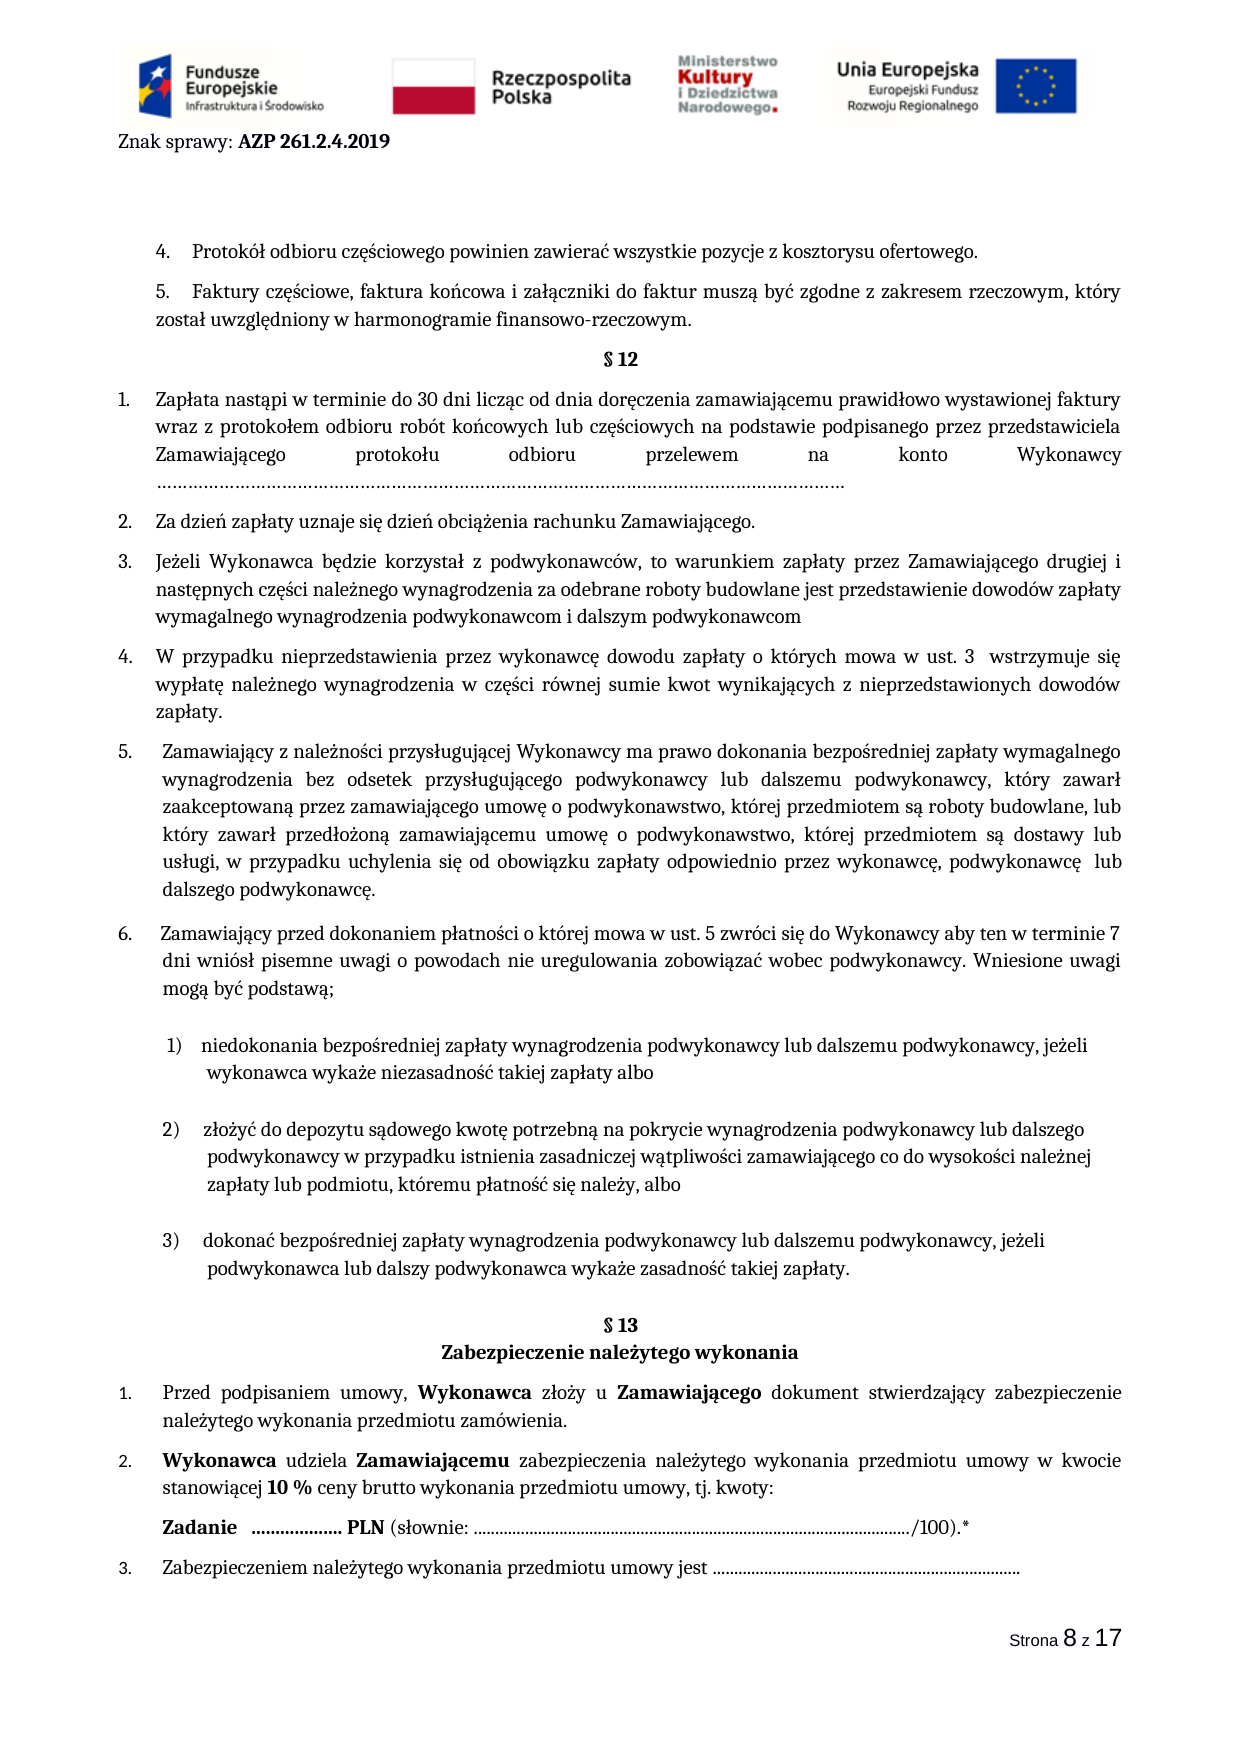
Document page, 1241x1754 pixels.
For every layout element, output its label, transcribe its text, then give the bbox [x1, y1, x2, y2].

list Zapłata nastąpi w terminie do 30 dni licząc od dnia doręczenia zamawiającemu prawidłowo wystawionej faktury wraz z protokołem odbioru robót końcowych lub częściowych na podstawie podpisanego przez przedstawiciela Zamawiającego protokołu odbioru przelewem na konto Wykonawcy …………………………………………………………………………………………………………………… [118, 387, 1122, 494]
list Przed podpisaniem umowy, Wykonawca złoży u Zamawiającego dokument stwierdzający zabezpieczenie należytego wykonania przedmiotu zamówienia. [118, 1381, 1122, 1432]
list Zamawiający przed dokonaniem płatności o której mowa w ust. 5 zwróci się do Wykonawcy aby ten w terminie 7 dni wniósł pisemne uwagi o powodach nie uregulowania zobowiązać wobec podwykonawcy. Wniesione uwagi mogą być podstawą; [118, 922, 1122, 1001]
text 3) dokonać bezpośredniej zapłaty wynagrodzenia podwykonawcy lub dalszemu podwykonawcy, jeżeli podwykonawca lub dalszy podwykonawca wykaże zasadność takiej zapłaty. [162, 1229, 1122, 1281]
list W przypadku nieprzedstawienia przez wykonawcę dowodu zapłaty o których mowa w ust. 3 wstrzymuje się wypłatę należnego wynagrodzenia w części równej sumie kwot wynikających z nieprzedstawionych dowodów zapłaty. [118, 645, 1122, 724]
text 2) złożyć do depozytu sądowego kwotę potrzebną na pokrycie wynagrodzenia podwykonawcy lub dalszego podwykonawcy w przypadku istnienia zasadniczej wątpliwości zamawiającego co do wysokości należnej zapłaty lub podmiotu, któremu płatność się należy, albo [162, 1117, 1122, 1196]
list Wykonawca udziela Zamawiającemu zabezpieczenia należytego wykonania przedmiotu umowy w kwocie stanowiącej 10 % ceny brutto wykonania przedmiotu umowy, tj. kwoty: [118, 1448, 1122, 1500]
list Jeżeli Wykonawca będzie korzystał z podwykonawców, to warunkiem zapłaty przez Zamawiającego drugiej i następnych części należnego wynagrodzenia za odebrane roboty budowlane jest przedstawienie dowodów zapłaty wymagalnego wynagrodzenia podwykonawcom i dalszym podwykonawcom [118, 550, 1122, 629]
list Zabezpieczeniem należytego wykonania przedmiotu umowy jest ........................................................................ [118, 1556, 1122, 1580]
text Zadanie ................... PLN (słownie: ....................................................................................................../100).* [162, 1516, 1122, 1540]
text 1) niedokonania bezpośredniej zapłaty wynagrodzenia podwykonawcy lub dalszemu podwykonawcy, jeżeli wykonawca wykaże niezasadność takiej zapłaty albo [162, 1033, 1122, 1085]
text § 13 Zabezpieczenie należytego wykonania [118, 1313, 1122, 1365]
text 5. Faktury częściowe, faktura końcowa i załączniki do faktur muszą być zgodne z zakresem rzeczowym, który został uwzględniony w harmonogramie finansowo-rzeczowym. [156, 280, 1122, 331]
picture [118, 44, 1093, 130]
text 4. Protokół odbioru częściowego powinien zawierać wszystkie pozycje z kosztorysu ofertowego. [156, 240, 1122, 264]
text § 12 [118, 347, 1122, 371]
list Zamawiający z należności przysługującej Wykonawcy ma prawo dokonania bezpośredniej zapłaty wymagalnego wynagrodzenia bez odsetek przysługującego podwykonawcy lub dalszemu podwykonawcy, który zawarł zaakceptowaną przez zamawiającego umowę o podwykonawstwo, której przedmiotem są roboty budowlane, lub który zawarł przedłożoną zamawiającemu umowę o podwykonawstwo, której przedmiotem są dostawy lub usługi, w przypadku uchylenia się od obowiązku zapłaty odpowiednio przez wykonawcę, podwykonawcę lub dalszego podwykonawcę. [118, 740, 1122, 901]
list Za dzień zapłaty uznaje się dzień obciążenia rachunku Zamawiającego. [118, 510, 1122, 534]
